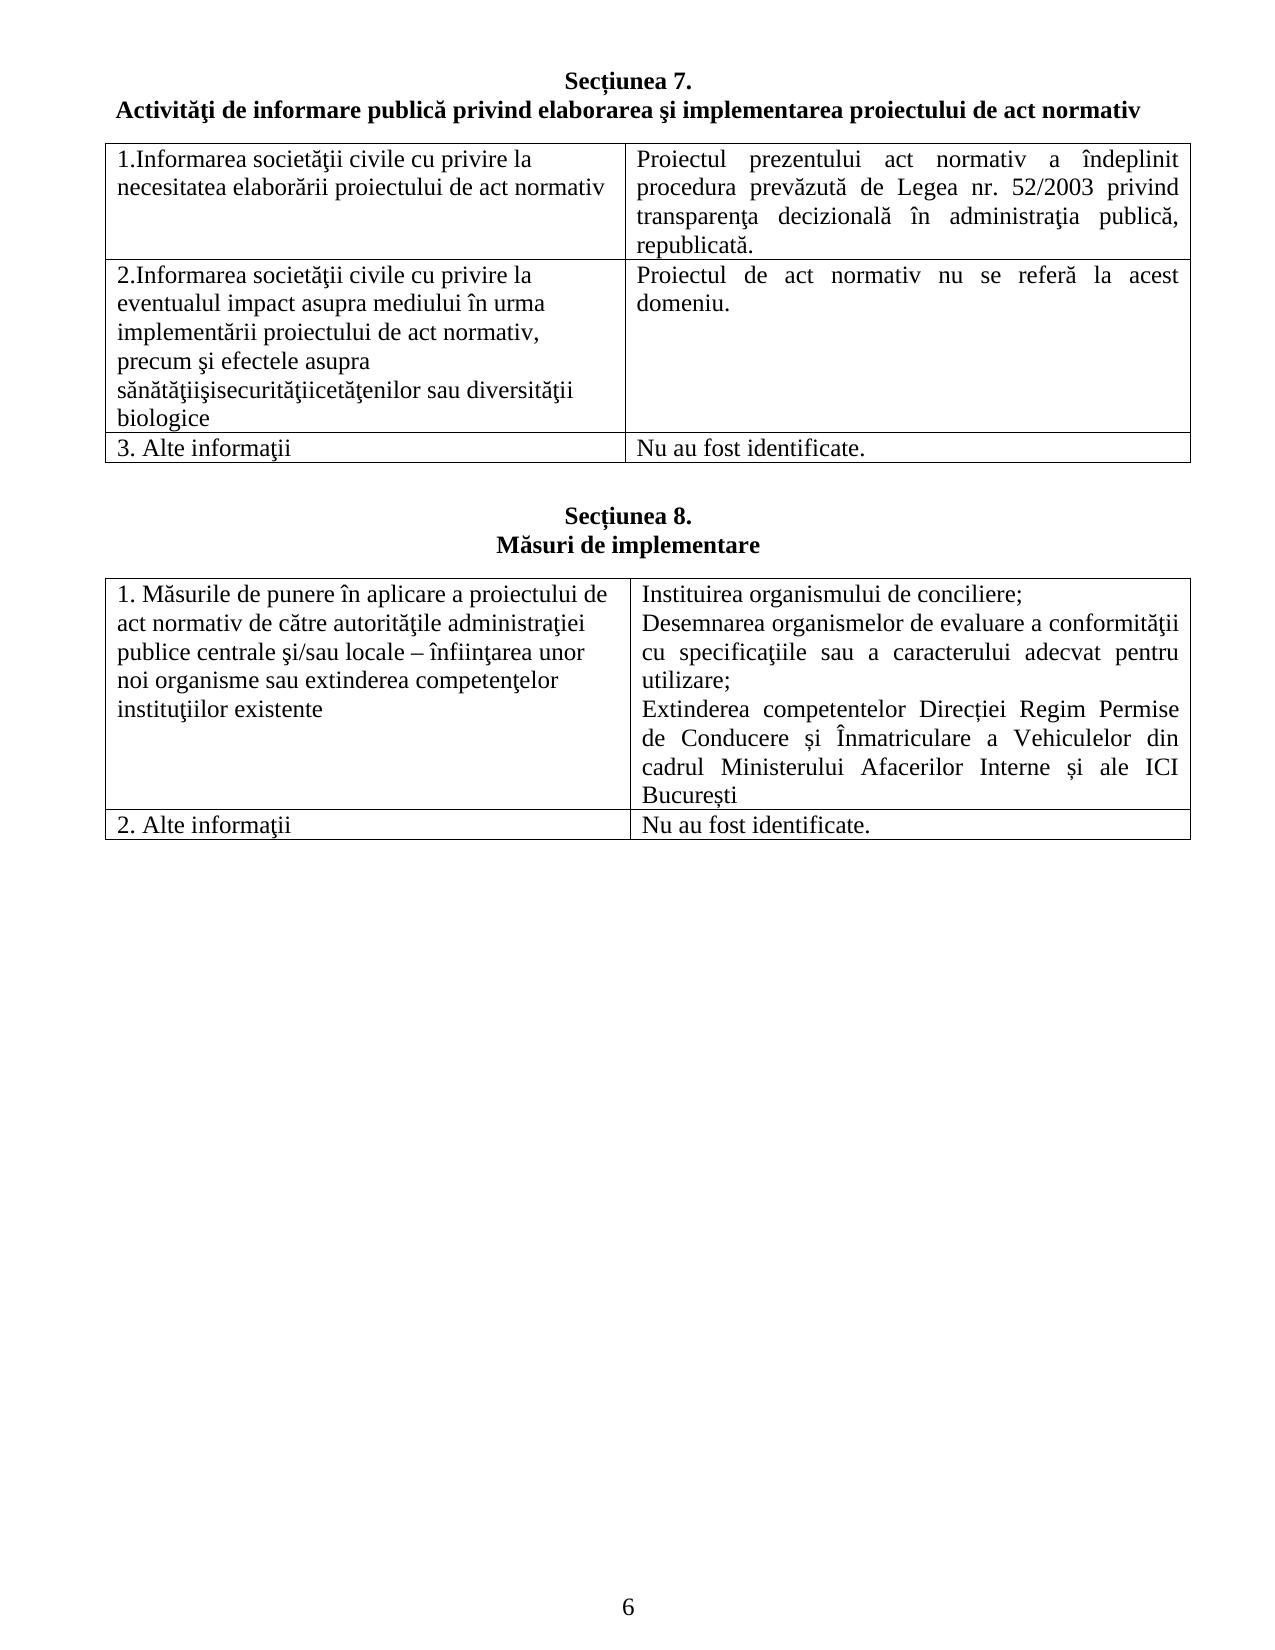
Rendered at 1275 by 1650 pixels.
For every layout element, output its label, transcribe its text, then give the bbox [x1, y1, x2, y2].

table_cell 2.Informarea societăţii civile cu privire la eventualul impact asupra mediului în urma implementării proiectului de act normativ, precum şi efectele asupra sănătăţiişisecurităţiicetăţenilor sau diversităţii biologice [106, 260, 625, 432]
text Secțiunea 7. [94, 66, 1162, 95]
table_header Instituirea organismului de conciliere; Desemnarea organismelor de evaluare a conformităţii cu specificaţiile sau a caracterului adecvat pentru utilizare; Extinderea competentelor Direcției Regim Permise de Conducere și Înmatriculare a Vehiculelor din cadrul Ministerului Afacerilor Interne și ale ICI București [631, 579, 1190, 809]
table_header 1.Informarea societăţii civile cu privire la necesitatea elaborării proiectului de act normativ [106, 144, 625, 259]
table_cell 3. Alte informaţii [106, 433, 625, 462]
table_header 1. Măsurile de punere în aplicare a proiectului de act normativ de către autorităţile administraţiei publice centrale şi/sau locale – înfiinţarea unor noi organisme sau extinderea competenţelor instituţiilor existente [106, 579, 630, 809]
text Secțiunea 8. [94, 501, 1162, 530]
text Măsuri de implementare [94, 530, 1162, 559]
table_cell Nu au fost identificate. [626, 433, 1190, 462]
table_header Proiectul prezentului act normativ a îndeplinit procedura prevăzută de Legea nr. 52/2003 privind transparenţa decizională în administraţia publică, republicată. [626, 144, 1190, 259]
table_cell 2. Alte informaţii [106, 810, 630, 839]
text Activităţi de informare publică privind elaborarea şi implementarea proiectului de act normativ [94, 95, 1162, 123]
table_cell Nu au fost identificate. [631, 810, 1190, 839]
table_cell Proiectul de act normativ nu se referă la acest domeniu. [626, 260, 1190, 432]
